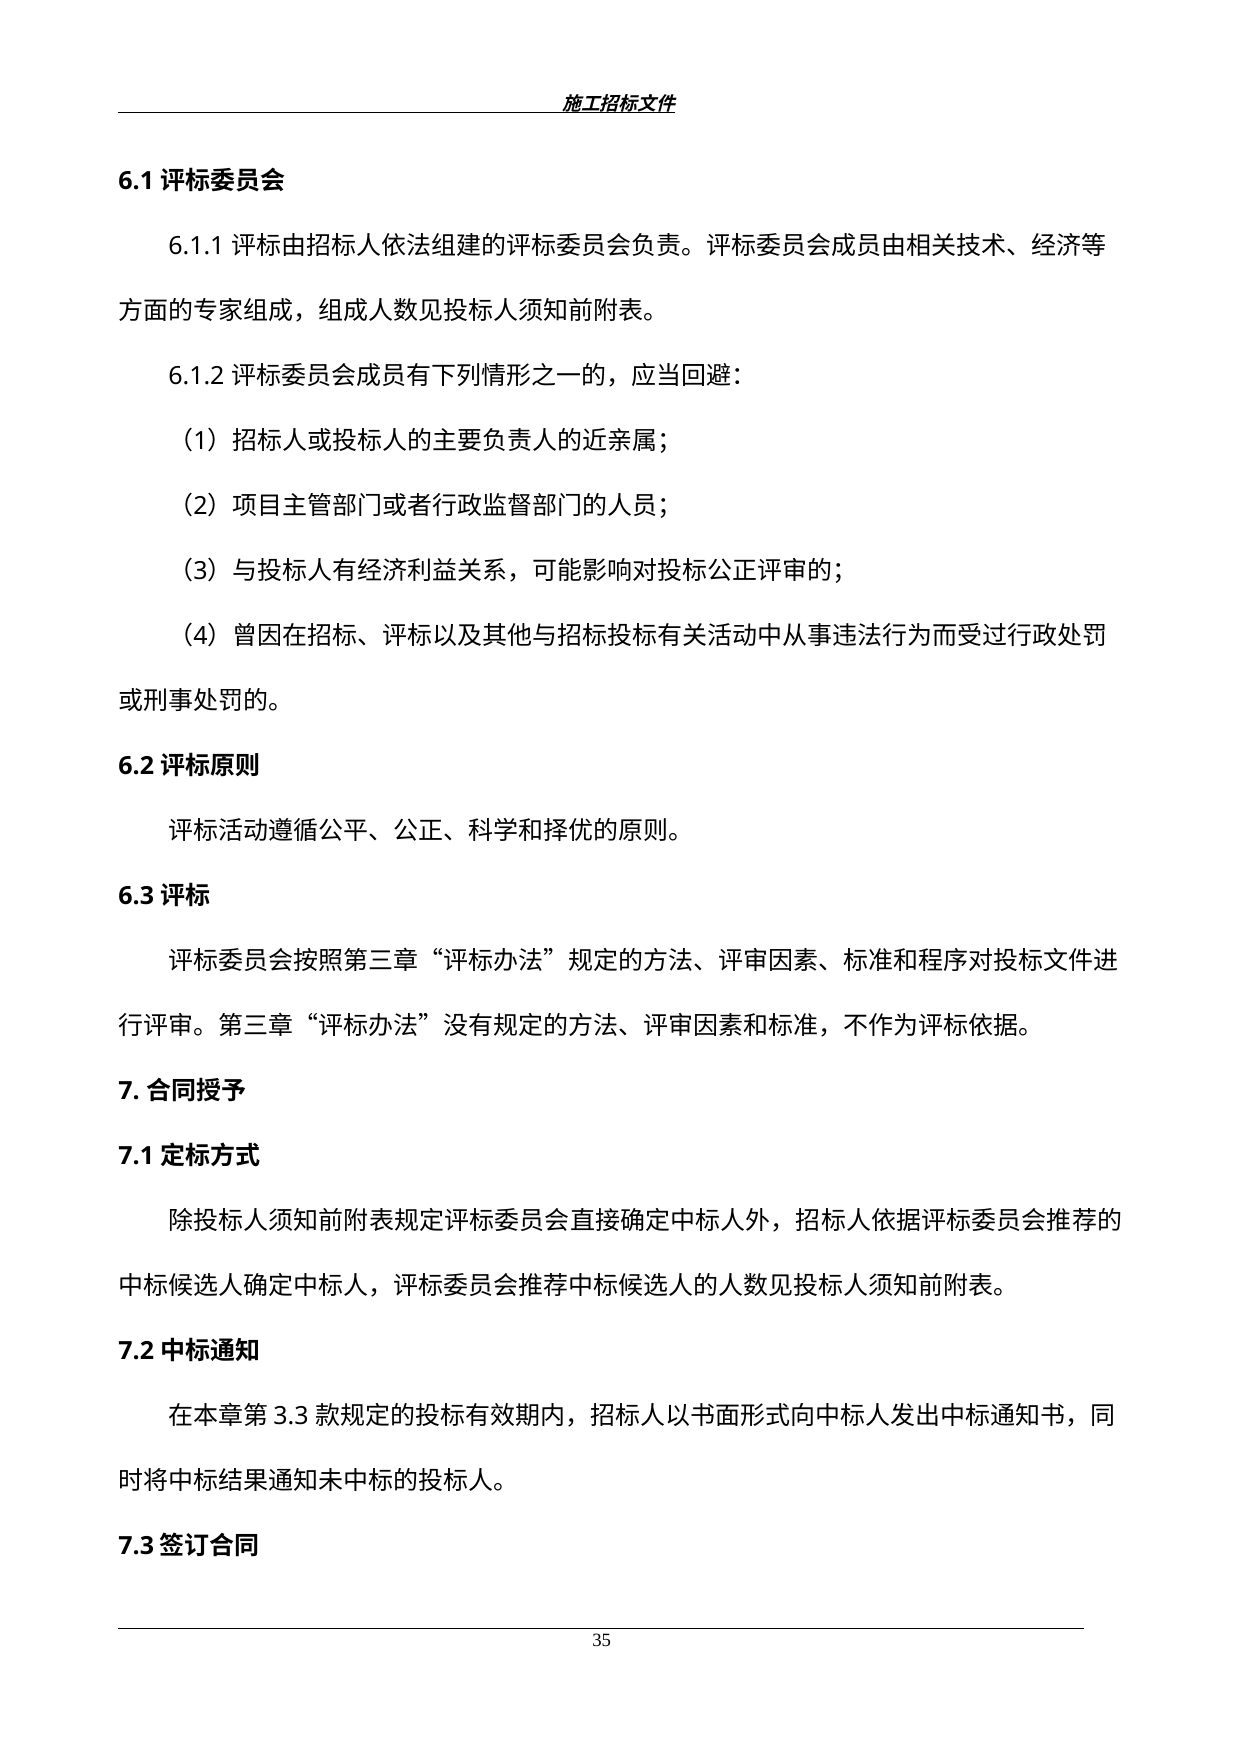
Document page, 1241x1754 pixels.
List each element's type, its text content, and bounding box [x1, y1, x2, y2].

text 评标活动遵循公平、公正、科学和择优的原则。 [118, 796, 1122, 861]
text （3）与投标人有经济利益关系，可能影响对投标公正评审的； [118, 536, 1122, 601]
text 7.1 定标方式 [118, 1121, 1122, 1186]
text 6.1.2 评标委员会成员有下列情形之一的，应当回避： [118, 341, 1122, 406]
text 7.3签订合同 [118, 1511, 1122, 1576]
text 6.3 评标 [118, 861, 1122, 926]
text 6.1.1 评标由招标人依法组建的评标委员会负责。评标委员会成员由相关技术、经济等方面的专家组成，组成人数见投标人须知前附表。 [118, 211, 1122, 341]
text （4）曾因在招标、评标以及其他与招标投标有关活动中从事违法行为而受过行政处罚或刑事处罚的。 [118, 601, 1122, 731]
text （2）项目主管部门或者行政监督部门的人员； [118, 471, 1122, 536]
text （1）招标人或投标人的主要负责人的近亲属； [118, 406, 1122, 471]
text 7. 合同授予 [118, 1056, 1122, 1121]
text 在本章第3.3 款规定的投标有效期内，招标人以书面形式向中标人发出中标通知书，同时将中标结果通知未中标的投标人。 [118, 1381, 1122, 1511]
text 7.2 中标通知 [118, 1316, 1122, 1381]
text 评标委员会按照第三章“评标办法”规定的方法、评审因素、标准和程序对投标文件进行评审。第三章“评标办法”没有规定的方法、评审因素和标准，不作为评标依据。 [118, 926, 1122, 1056]
text 6.2 评标原则 [118, 731, 1122, 796]
text 除投标人须知前附表规定评标委员会直接确定中标人外，招标人依据评标委员会推荐的中标候选人确定中标人，评标委员会推荐中标候选人的人数见投标人须知前附表。 [118, 1186, 1122, 1316]
text 6.1 评标委员会 [118, 146, 1122, 211]
